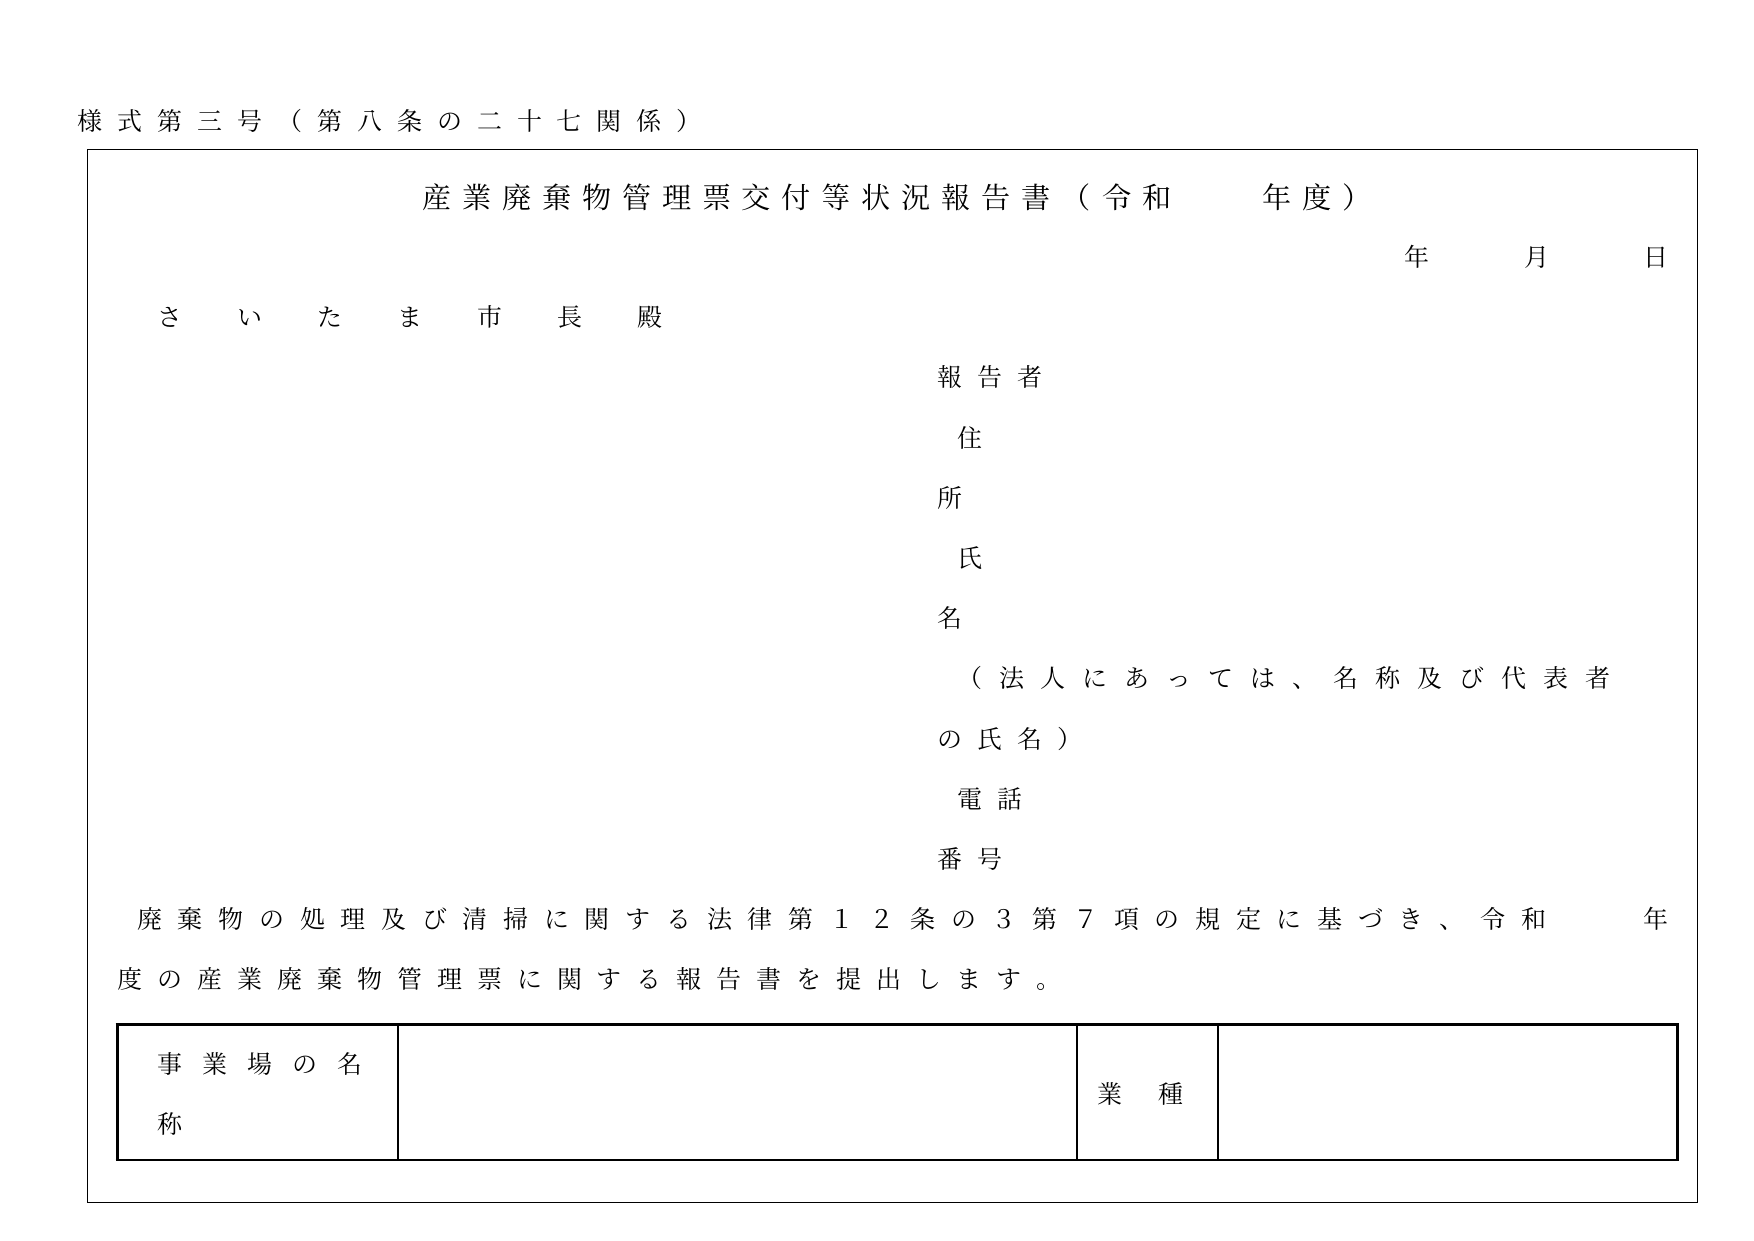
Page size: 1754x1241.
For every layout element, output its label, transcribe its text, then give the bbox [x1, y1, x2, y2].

text 様式第三号（第八条の二十七関係） [77, 89, 1677, 149]
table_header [88, 150, 1697, 1202]
